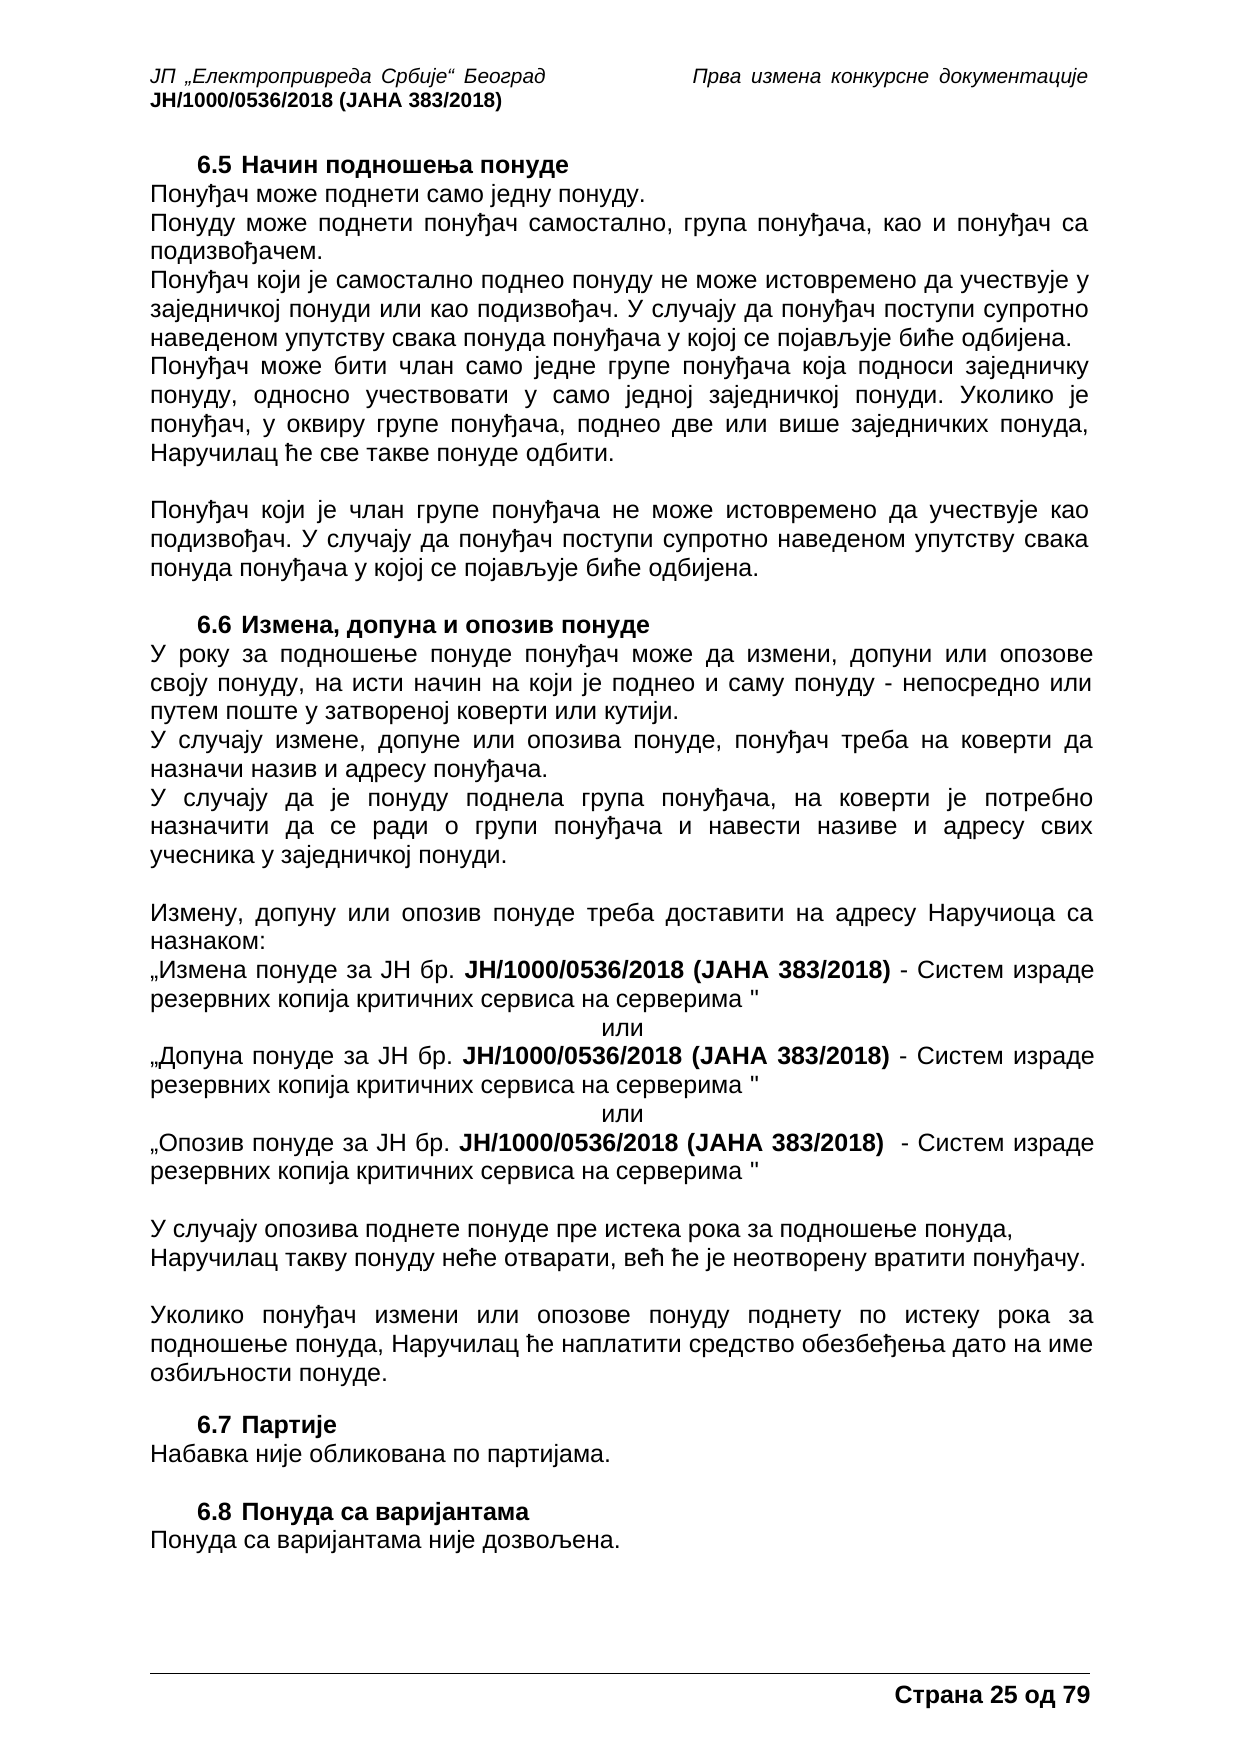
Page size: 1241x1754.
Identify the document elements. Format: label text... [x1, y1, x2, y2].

text Измену, допуну или опозив понуде треба доставити на адресу Наручиоца са назнаком: [150, 897, 1095, 955]
text У року за подношење понуде понуђач може да измени, допуни или опозове своју понуду, на исти начин на који је поднео и саму понуду - непосредно или путем поште у затвореној коверти или кутији. [150, 639, 1095, 725]
text Понуду може поднети понуђач самостално, група понуђача, као и понуђач са подизвођачем. [150, 207, 1090, 265]
text Уколико понуђач измени или опозове понуду поднету по истеку рока за подношење понуда, Наручилац ће наплатити средство обезбеђења дато на име озбиљности понуде. [150, 1300, 1095, 1386]
text „Измена понуде за ЈН бр. ЈН/1000/0536/2018 (ЈАНА 383/2018) - Систем израде резервних копија критичних сервиса на серверима " [150, 955, 1095, 1012]
list Понуда са варијантама [197, 1496, 1090, 1525]
text У случају измене, допуне или опозива понуде, понуђач треба на коверти да назначи назив и адресу понуђача. [150, 725, 1095, 782]
text Понуђач може бити члан само једне групе понуђача која подноси заједничку понуду, односно учествовати у само једној заједничкој понуди. Уколико је понуђач, у оквиру групе понуђача, поднео две или више заједничких понуда, Наручилац ће све такве понуде одбити. [150, 351, 1090, 466]
text Понуђач који је самостално поднео понуду не може истовремено да учествује у заједничкој понуди или као подизвођач. У случају да понуђач поступи супротно наведеном упутству свака понуда понуђача у којој се појављује биће одбијена. [150, 265, 1090, 351]
text Понуда са варијантама није дозвољена. [150, 1525, 1090, 1554]
text У случају опозива поднете понуде пре истека рока за подношење понуда, Наручилац такву понуду неће отварати, већ ће је неотворену вратити понуђачу. [150, 1214, 1095, 1271]
text У случају да је понуду поднела група понуђача, на коверти је потребно назначити да се ради о групи понуђача и навести називе и адресу свих учесника у заједничкој понуди. [150, 782, 1095, 869]
text Понуђач може поднети само једну понуду. [150, 179, 1090, 207]
list Измена, допуна и опозив понуде [197, 610, 1090, 639]
text или [150, 1012, 1095, 1041]
list Партије [197, 1410, 1090, 1439]
text „Допуна понуде за ЈН бр. ЈН/1000/0536/2018 (ЈАНА 383/2018) - Систем израде резервних копија критичних сервиса на серверима " [150, 1041, 1095, 1099]
text Набавка није обликована по партијама. [150, 1439, 1090, 1468]
text или [150, 1099, 1095, 1127]
text Понуђач који је члан групе понуђача не може истовремено да учествује као подизвођач. У случају да понуђач поступи супротно наведеном упутству свака понуда понуђача у којој се појављује биће одбијена. [150, 495, 1090, 581]
list Начин подношења понуде [197, 150, 1090, 179]
text „Опозив понуде за ЈН бр. ЈН/1000/0536/2018 (ЈАНА 383/2018) - Систем израде резервних копија критичних сервиса на серверима " [150, 1127, 1095, 1185]
